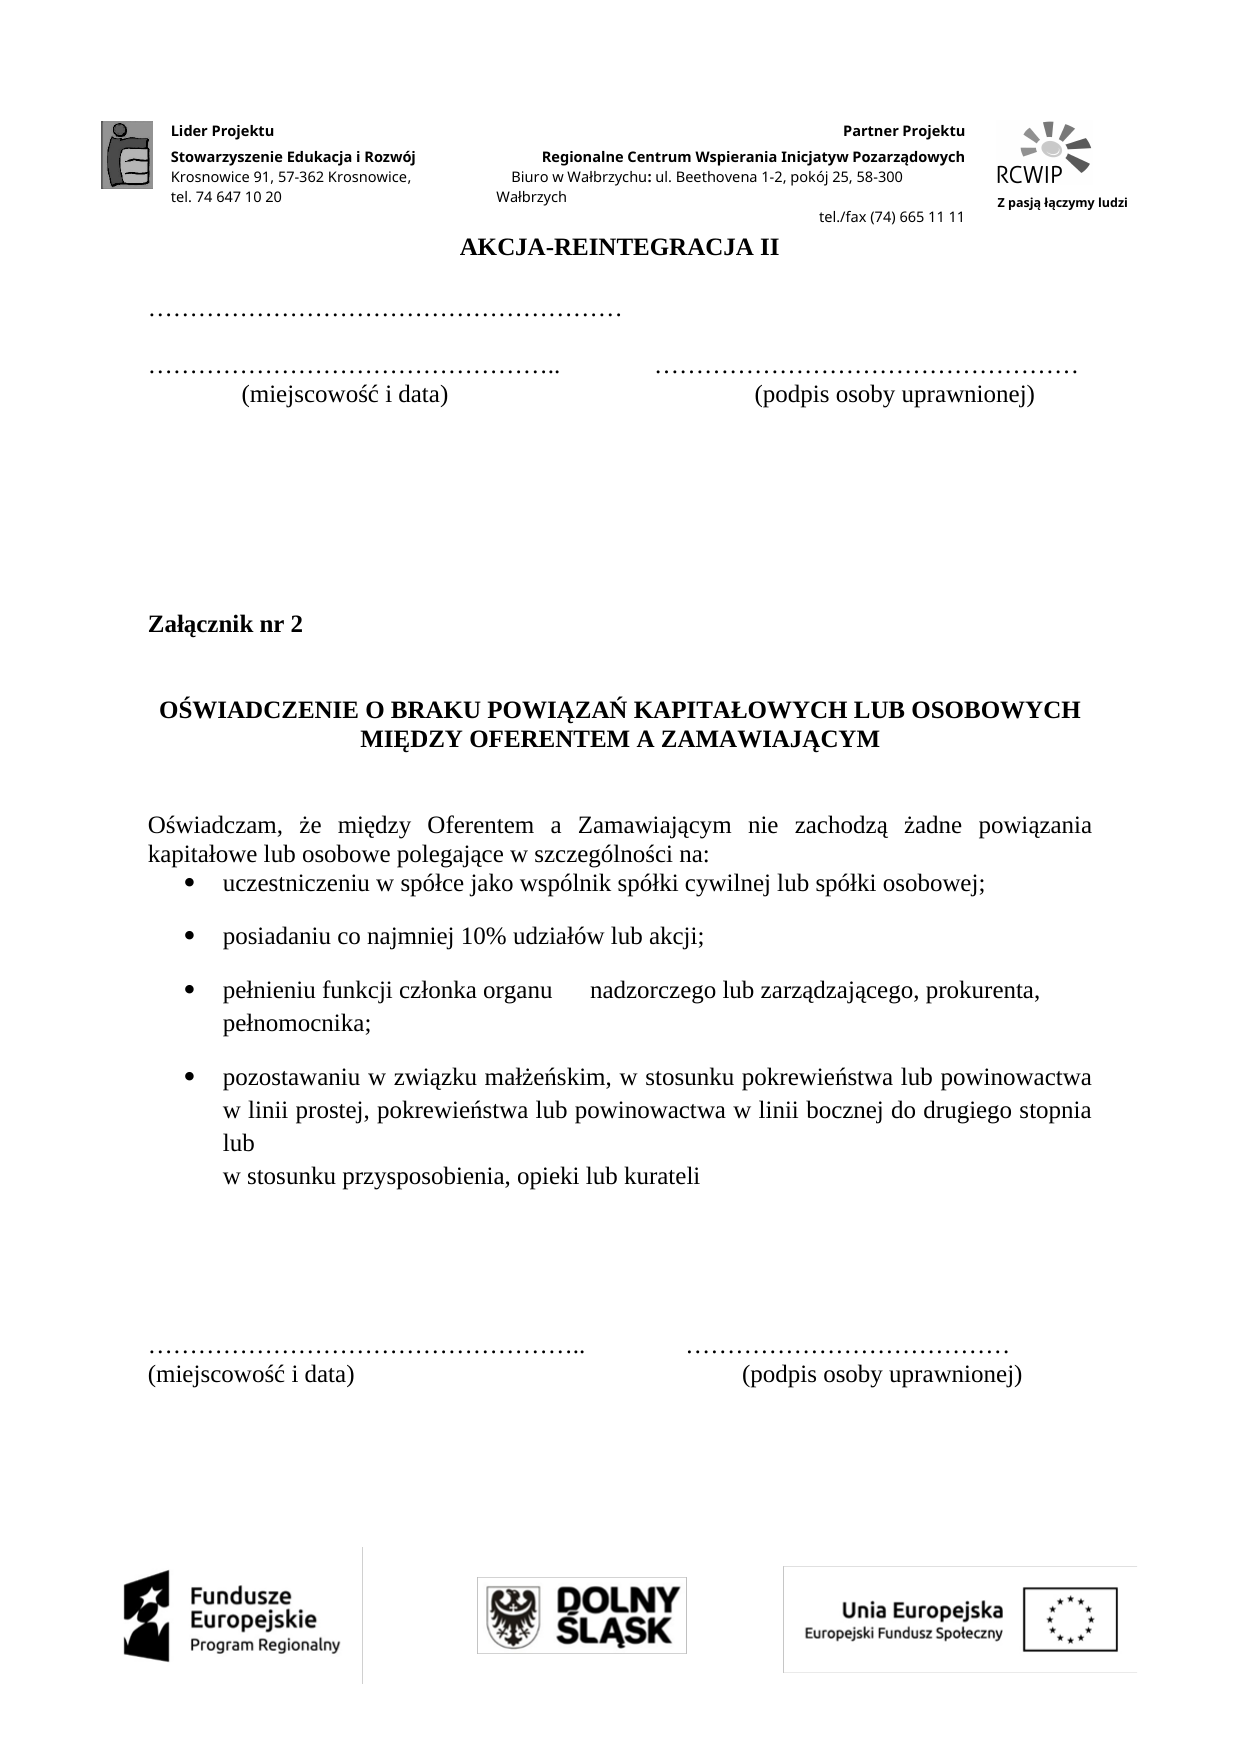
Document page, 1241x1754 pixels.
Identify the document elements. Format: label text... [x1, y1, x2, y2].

list uczestniczeniu w spółce jako wspólnik spółki cywilnej lub spółki osobowej; [185, 868, 1093, 896]
text …………………………………………….. ………………………………… (miejscowość i data) (podpis osoby uprawnionej) [148, 1330, 1093, 1388]
text (miejscowość i data) (podpis osoby uprawnionej) [148, 379, 1093, 408]
text OŚWIADCZENIE O BRAKU POWIĄZAŃ KAPITAŁOWYCH LUB OSOBOWYCH MIĘDZY OFERENTEM A ZAMAWIAJĄCYM [148, 695, 1093, 753]
list posiadaniu co najmniej 10% udziałów lub akcji; [185, 921, 1093, 950]
text ………………………………………………… [148, 293, 1093, 321]
text ………………………………………….. …………………………………………… [148, 350, 1093, 379]
picture [101, 121, 153, 189]
text Załącznik nr 2 [148, 609, 1093, 638]
picture [102, 1547, 1138, 1684]
list pełnieniu funkcji członka organu nadzorczego lub zarządzającego, prokurenta, pełnomocnika; [185, 975, 1093, 1037]
list pozostawaniu w związku małżeńskim, w stosunku pokrewieństwa lub powinowactwa w linii prostej, pokrewieństwa lub powinowactwa w linii bocznej do drugiego stopnia lub w stosunku przysposobienia, opieki lub kurateli [185, 1062, 1093, 1190]
text Oświadczam, że między Oferentem a Zamawiającym nie zachodzą żadne powiązania kapitałowe lub osobowe polegające w szczególności na: [148, 810, 1093, 868]
